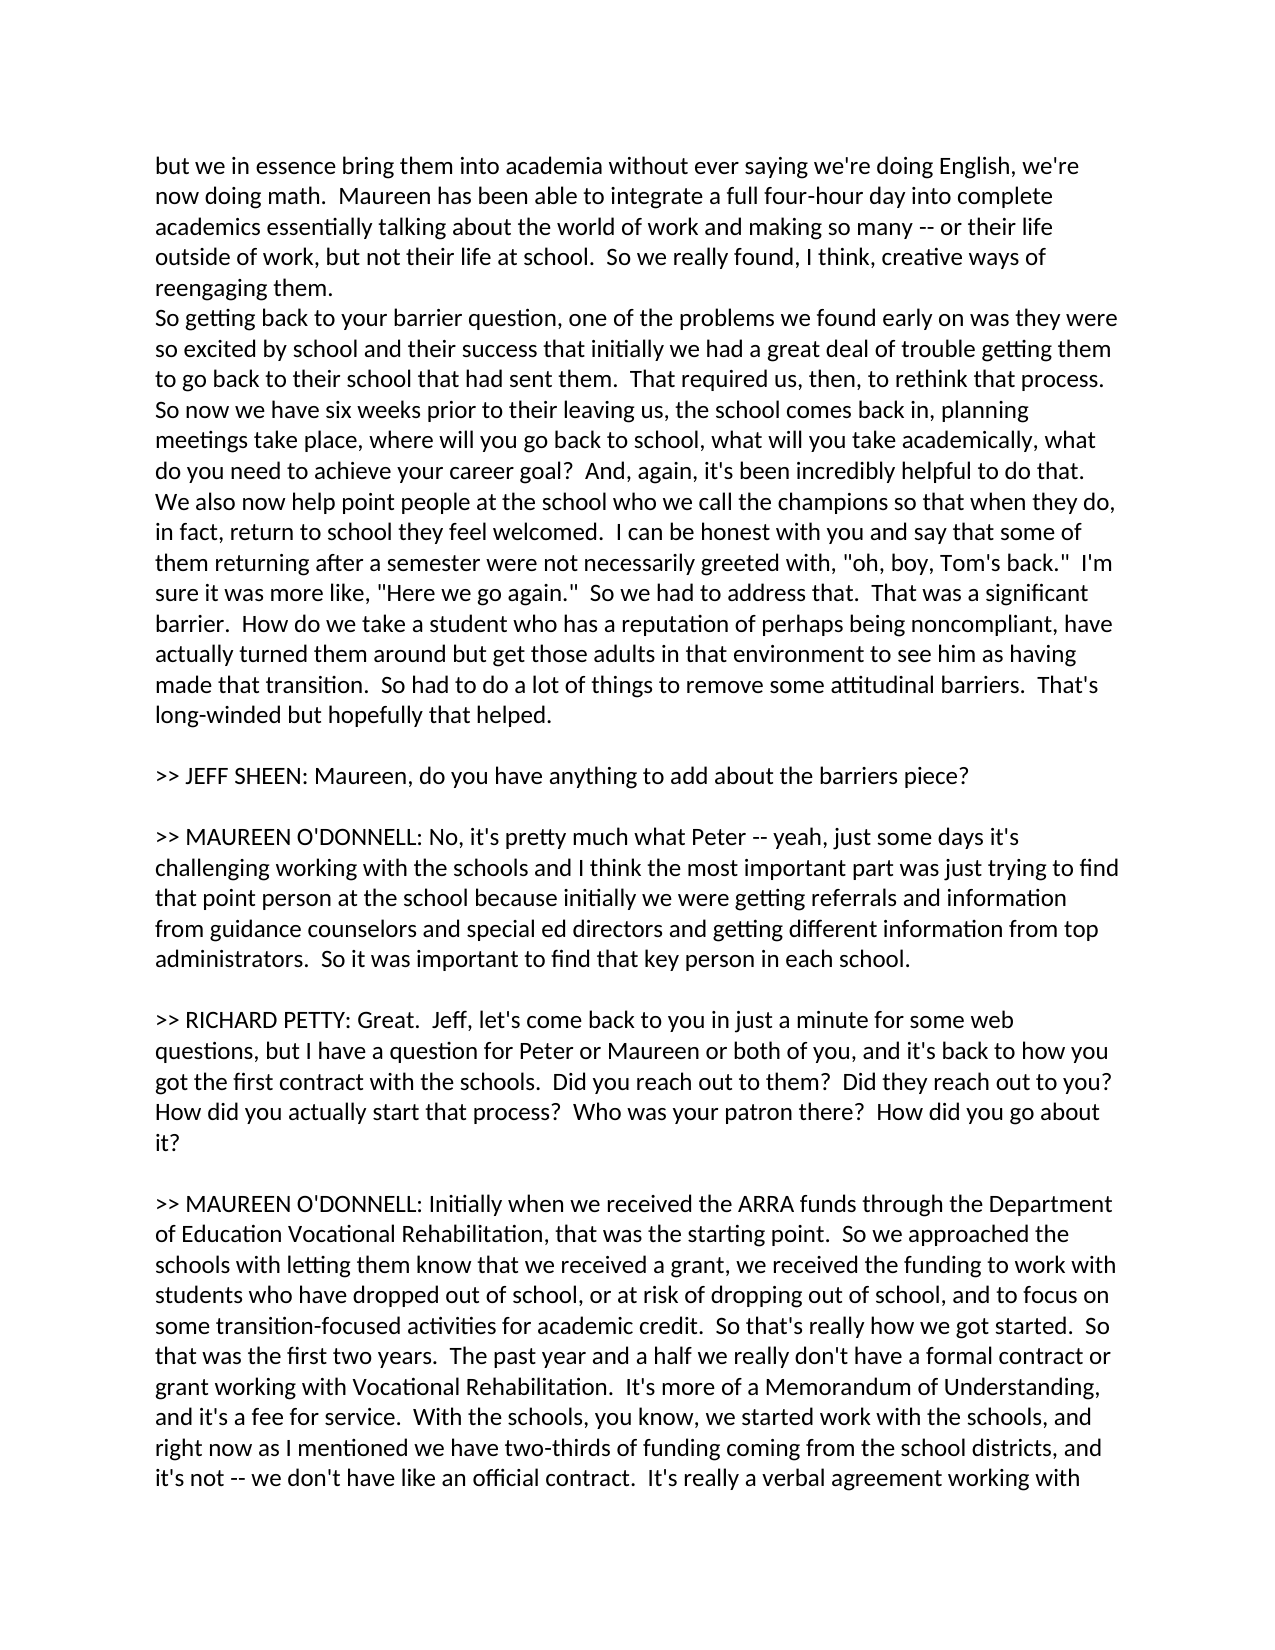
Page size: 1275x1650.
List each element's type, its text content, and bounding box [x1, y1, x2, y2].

text So getting back to your barrier question, one of the problems we found early on was they were so excited by school and their success that initially we had a great deal of trouble getting them to go back to their school that had sent them. That required us, then, to rethink that process. So now we have six weeks prior to their leaving us, the school comes back in, planning meetings take place, where will you go back to school, what will you take academically, what do you need to achieve your career goal? And, again, it's been incredibly helpful to do that. We also now help point people at the school who we call the champions so that when they do, in fact, return to school they feel welcomed. I can be honest with you and say that some of them returning after a semester were not necessarily greeted with, "oh, boy, Tom's back." I'm sure it was more like, "Here we go again." So we had to address that. That was a significant barrier. How do we take a student who has a reputation of perhaps being noncompliant, have actually turned them around but get those adults in that environment to see him as having made that transition. So had to do a lot of things to remove some attitudinal barriers. That's long-winded but hopefully that helped. [155, 303, 1120, 730]
text >> RICHARD PETTY: Great. Jeff, let's come back to you in just a minute for some web questions, but I have a question for Peter or Maureen or both of you, and it's back to how you got the first contract with the schools. Did you reach out to them? Did they reach out to you? How did you actually start that process? Who was your patron there? How did you go about it? [155, 1004, 1120, 1157]
text >> MAUREEN O'DONNELL: No, it's pretty much what Peter -- yeah, just some days it's challenging working with the schools and I think the most important part was just trying to find that point person at the school because initially we were getting referrals and information from guidance counselors and special ed directors and getting different information from top administrators. So it was important to find that key person in each school. [155, 821, 1120, 974]
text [155, 1188, 1120, 1493]
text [155, 150, 1120, 303]
text >> JEFF SHEEN: Maureen, do you have anything to add about the barriers piece? [155, 760, 1120, 791]
